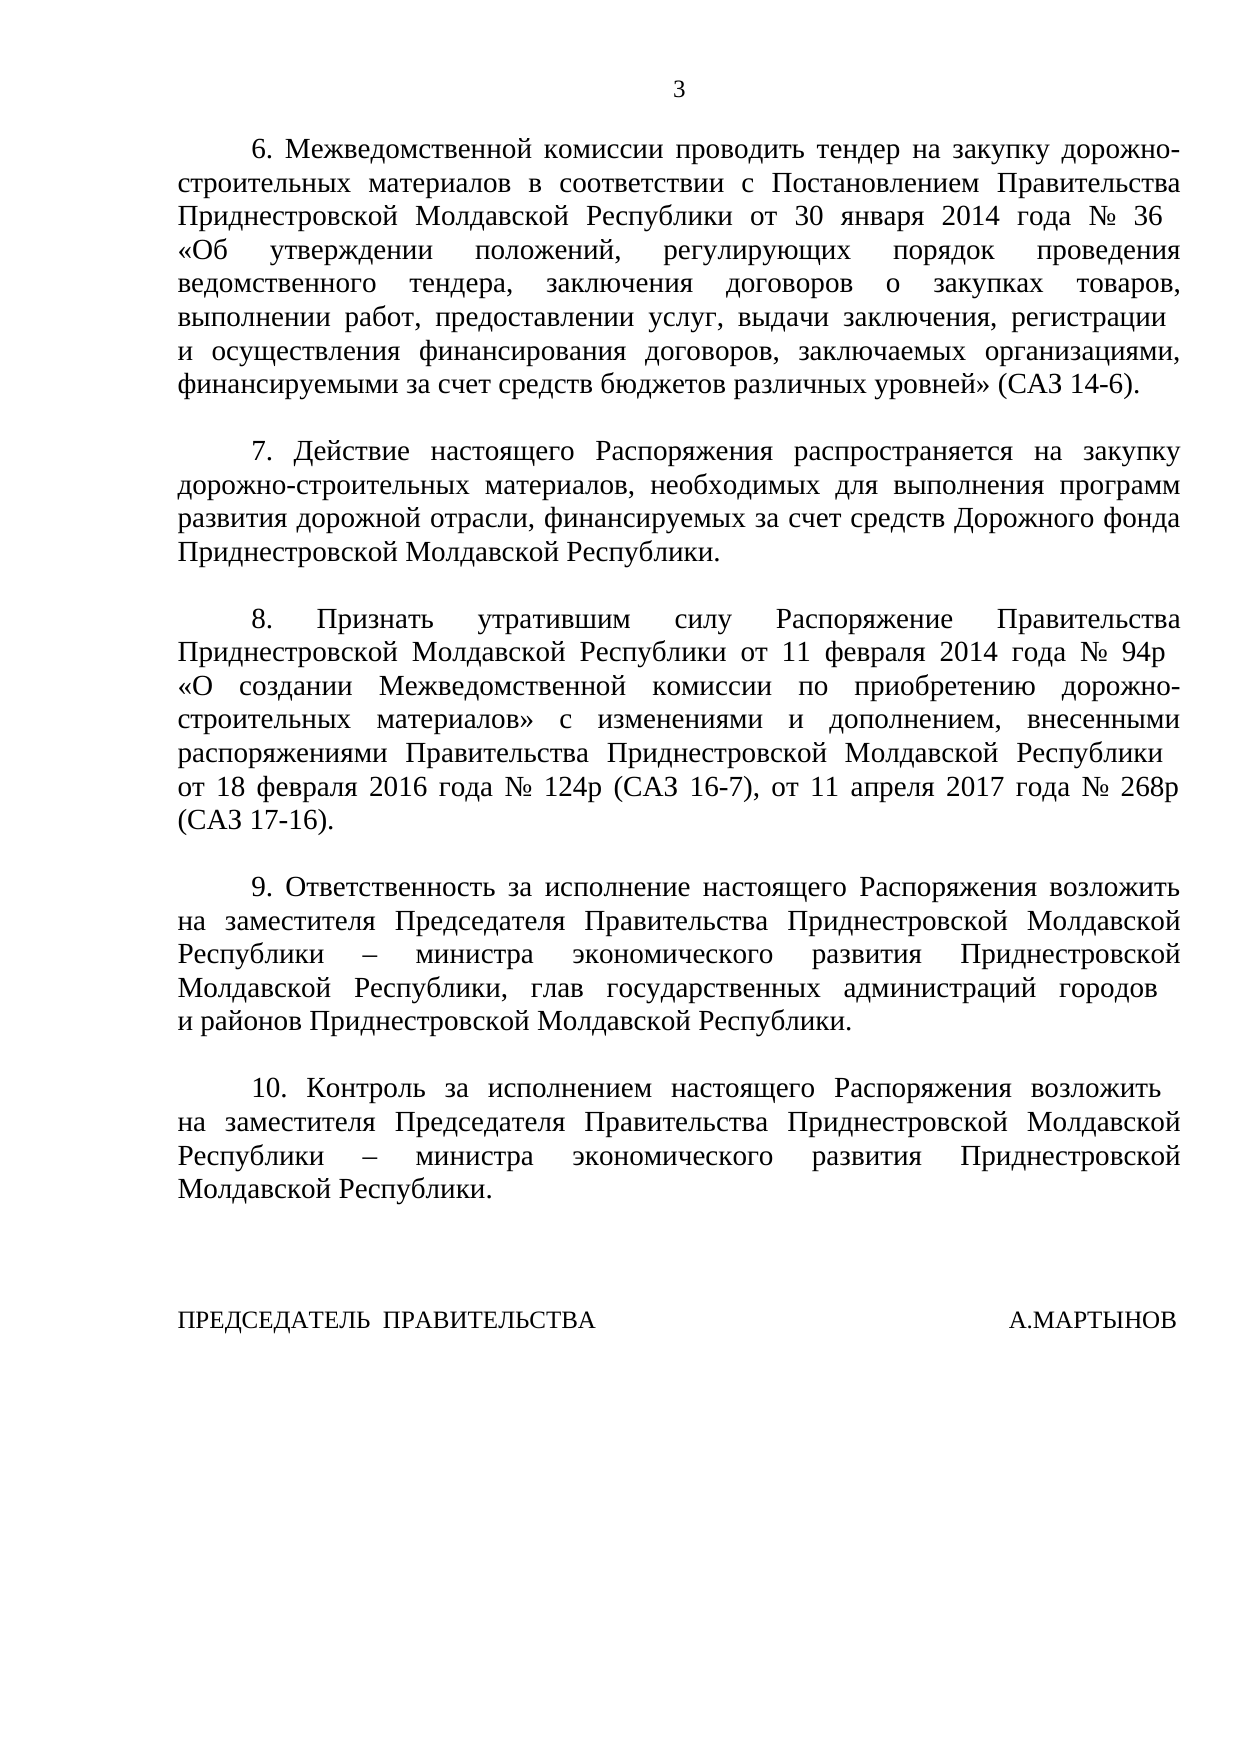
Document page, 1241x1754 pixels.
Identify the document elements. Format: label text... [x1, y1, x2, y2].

text 7. Действие настоящего Распоряжения распространяется на закупку дорожно-строительных материалов, необходимых для выполнения программ развития дорожной отрасли, финансируемых за счет средств Дорожного фонда Приднестровской Молдавской Республики. [177, 433, 1181, 567]
text 8. Признать утратившим силу Распоряжение Правительства Приднестровской Молдавской Республики от 11 февраля 2014 года № 94р «О создании Межведомственной комиссии по приобретению дорожно-строительных материалов» с изменениями и дополнением, внесенными распоряжениями Правительства Приднестровской Молдавской Республики от 18 февраля 2016 года № 124р (САЗ 16-7), от 11 апреля 2017 года № 268р (САЗ 17-16). [177, 601, 1181, 836]
text ПРЕДСЕДАТЕЛЬ ПРАВИТЕЛЬСТВА А.МАРТЫНОВ [177, 1305, 1181, 1334]
text 6. Межведомственной комиссии проводить тендер на закупку дорожно-строительных материалов в соответствии с Постановлением Правительства Приднестровской Молдавской Республики от 30 января 2014 года № 36 «Об утверждении положений, регулирующих порядок проведения ведомственного тендера, заключения договоров о закупках товаров, выполнении работ, предоставлении услуг, выдачи заключения, регистрации и осуществления финансирования договоров, заключаемых организациями, финансируемыми за счет средств бюджетов различных уровней» (САЗ 14-6). [177, 131, 1181, 400]
text 10. Контроль за исполнением настоящего Распоряжения возложить на заместителя Председателя Правительства Приднестровской Молдавской Республики – министра экономического развития Приднестровской Молдавской Республики. [177, 1071, 1181, 1205]
text 9. Ответственность за исполнение настоящего Распоряжения возложить на заместителя Председателя Правительства Приднестровской Молдавской Республики – министра экономического развития Приднестровской Молдавской Республики, глав государственных администраций городов и районов Приднестровской Молдавской Республики. [177, 869, 1181, 1037]
